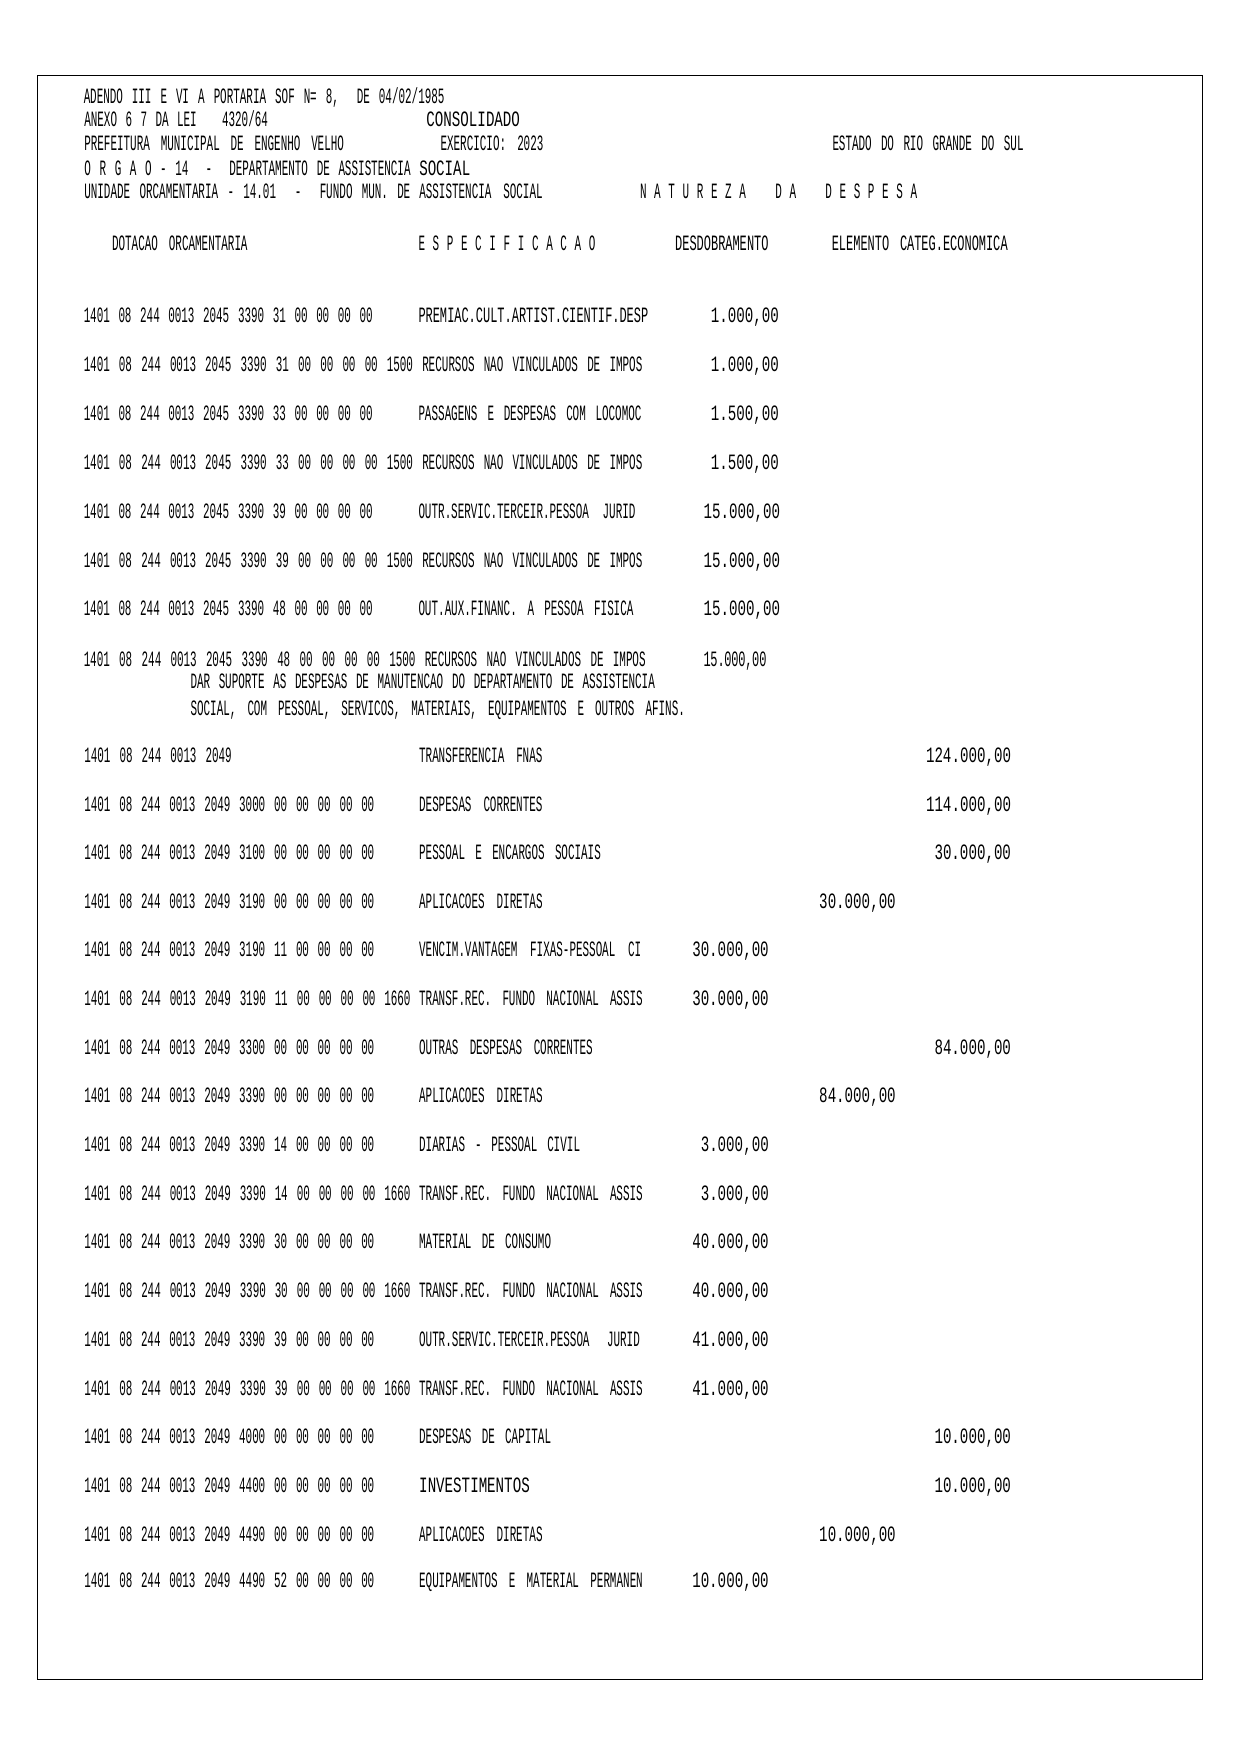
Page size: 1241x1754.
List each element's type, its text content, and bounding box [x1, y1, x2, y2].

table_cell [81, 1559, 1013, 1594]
text ADENDO III E VI A PORTARIA SOF N= 8, DE 04/02/1985 [83, 85, 1203, 110]
text 1401 08 244 0013 2045 3390 33 00 00 00 00 1500 RECURSOS NAO VINCULADOS DE IMPOS 1.500,00 [83, 451, 1203, 476]
text 1401 08 244 0013 2045 3390 33 00 00 00 00 PASSAGENS E DESPESAS COM LOCOMOC 1.500,00 [83, 402, 1203, 427]
text SOCIAL, COM PESSOAL, SERVICOS, MATERIAIS, EQUIPAMENTOS E OUTROS AFINS. [190, 695, 1203, 720]
text 1401 08 244 0013 2045 3390 48 00 00 00 00 OUT.AUX.FINANC. A PESSOA FISICA 15.000,00 [83, 598, 1203, 622]
text 1401 08 244 0013 2045 3390 31 00 00 00 00 1500 RECURSOS NAO VINCULADOS DE IMPOS 1.000,00 [83, 353, 1203, 378]
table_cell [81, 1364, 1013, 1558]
text 1401 08 244 0013 2045 3390 48 00 00 00 00 1500 RECURSOS NAO VINCULADOS DE IMPOS 15.000,00 DAR SUPORTE AS DESPESAS DE MANUTENCAO DO DEPARTAMENTO DE ASSISTENCIA [83, 647, 768, 695]
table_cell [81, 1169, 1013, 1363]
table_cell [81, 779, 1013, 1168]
text 1401 08 244 0013 2045 3390 39 00 00 00 00 1500 RECURSOS NAO VINCULADOS DE IMPOS 15.000,00 [83, 549, 1203, 573]
text 1401 08 244 0013 2045 3390 39 00 00 00 00 OUTR.SERVIC.TERCEIR.PESSOA JURID 15.000,00 [83, 500, 1203, 525]
text DOTACAO ORCAMENTARIA E S P E C I F I C A C A O DESDOBRAMENTO ELEMENTO CATEG.ECONOMICA 1401 08 244 0013 2045 3390 31 00 00 00 00 PREMIAC.CULT.ARTIST.CIENTIF.DESP 1.000,00 [83, 183, 1011, 329]
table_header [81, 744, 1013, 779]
